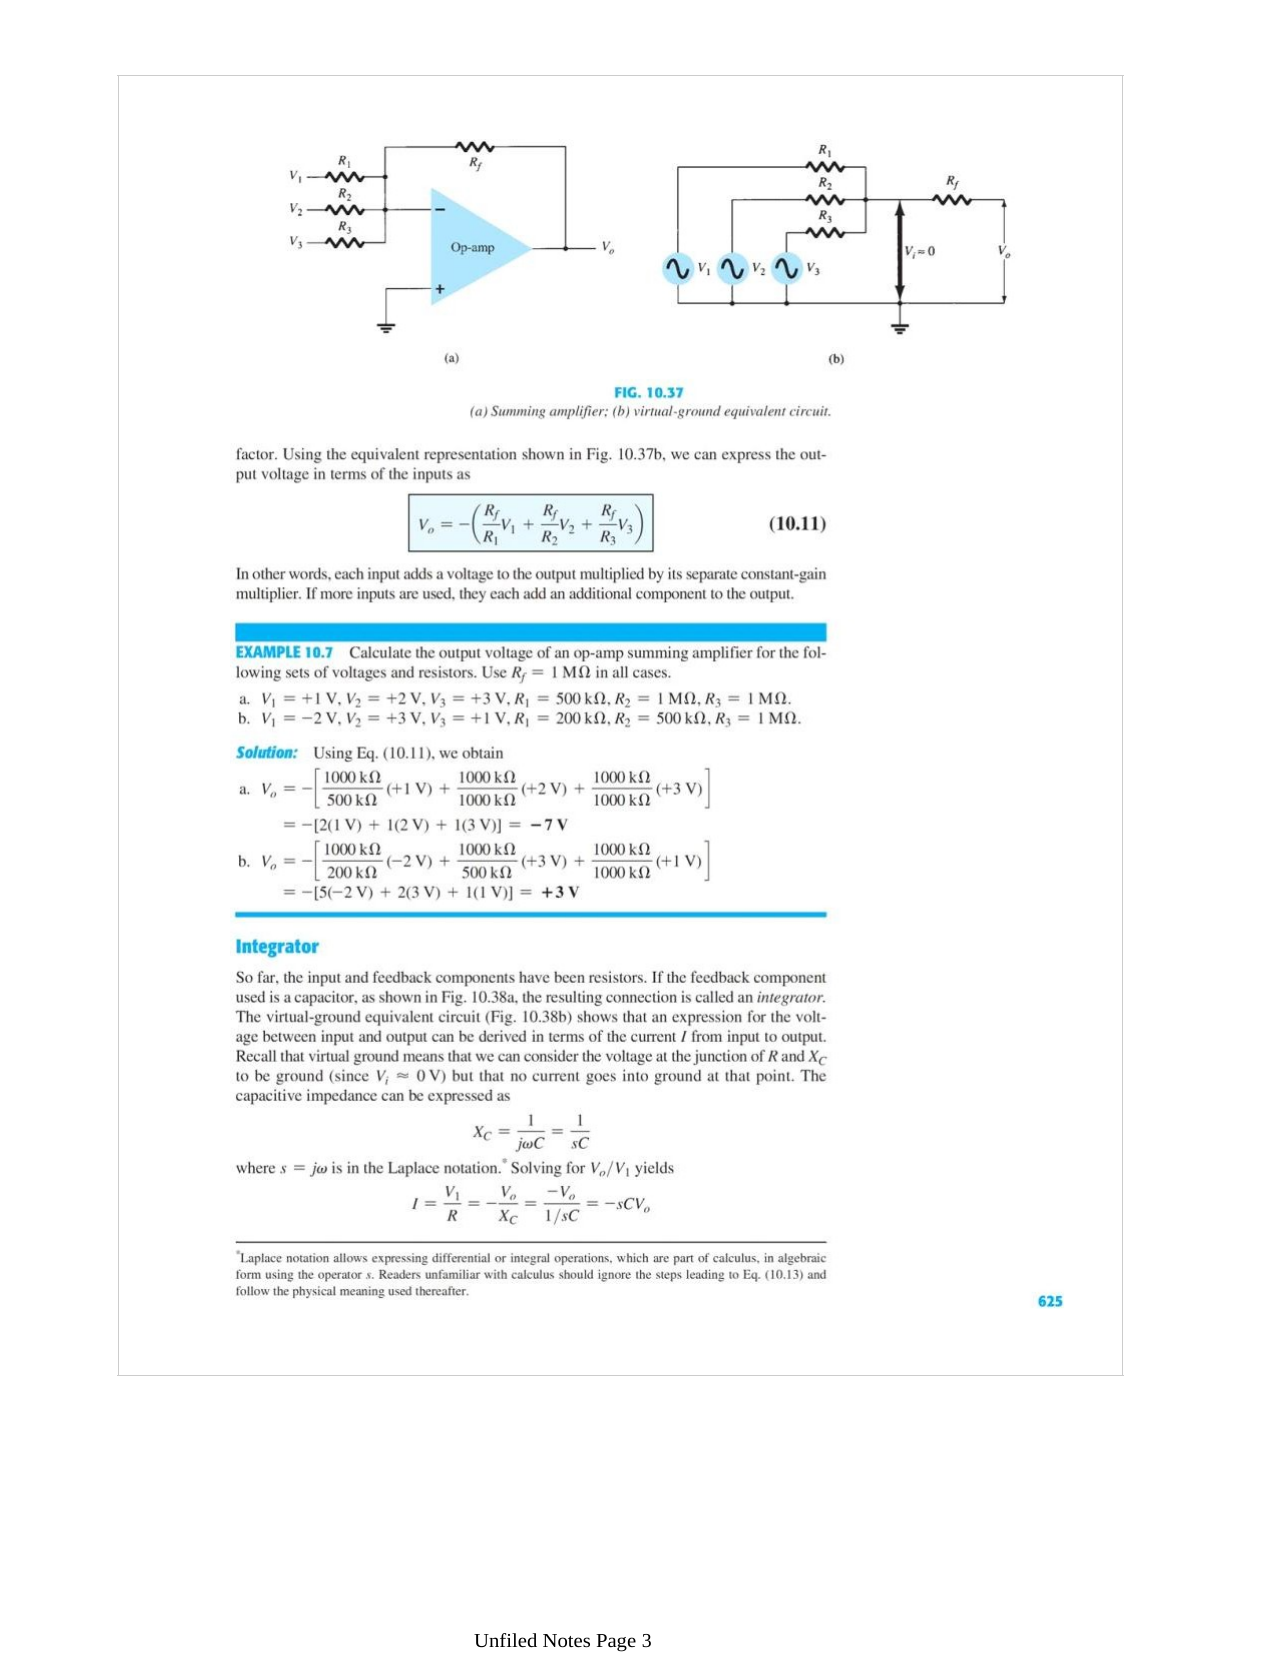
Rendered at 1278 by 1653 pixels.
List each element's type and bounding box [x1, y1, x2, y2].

picture [230, 139, 1065, 1309]
